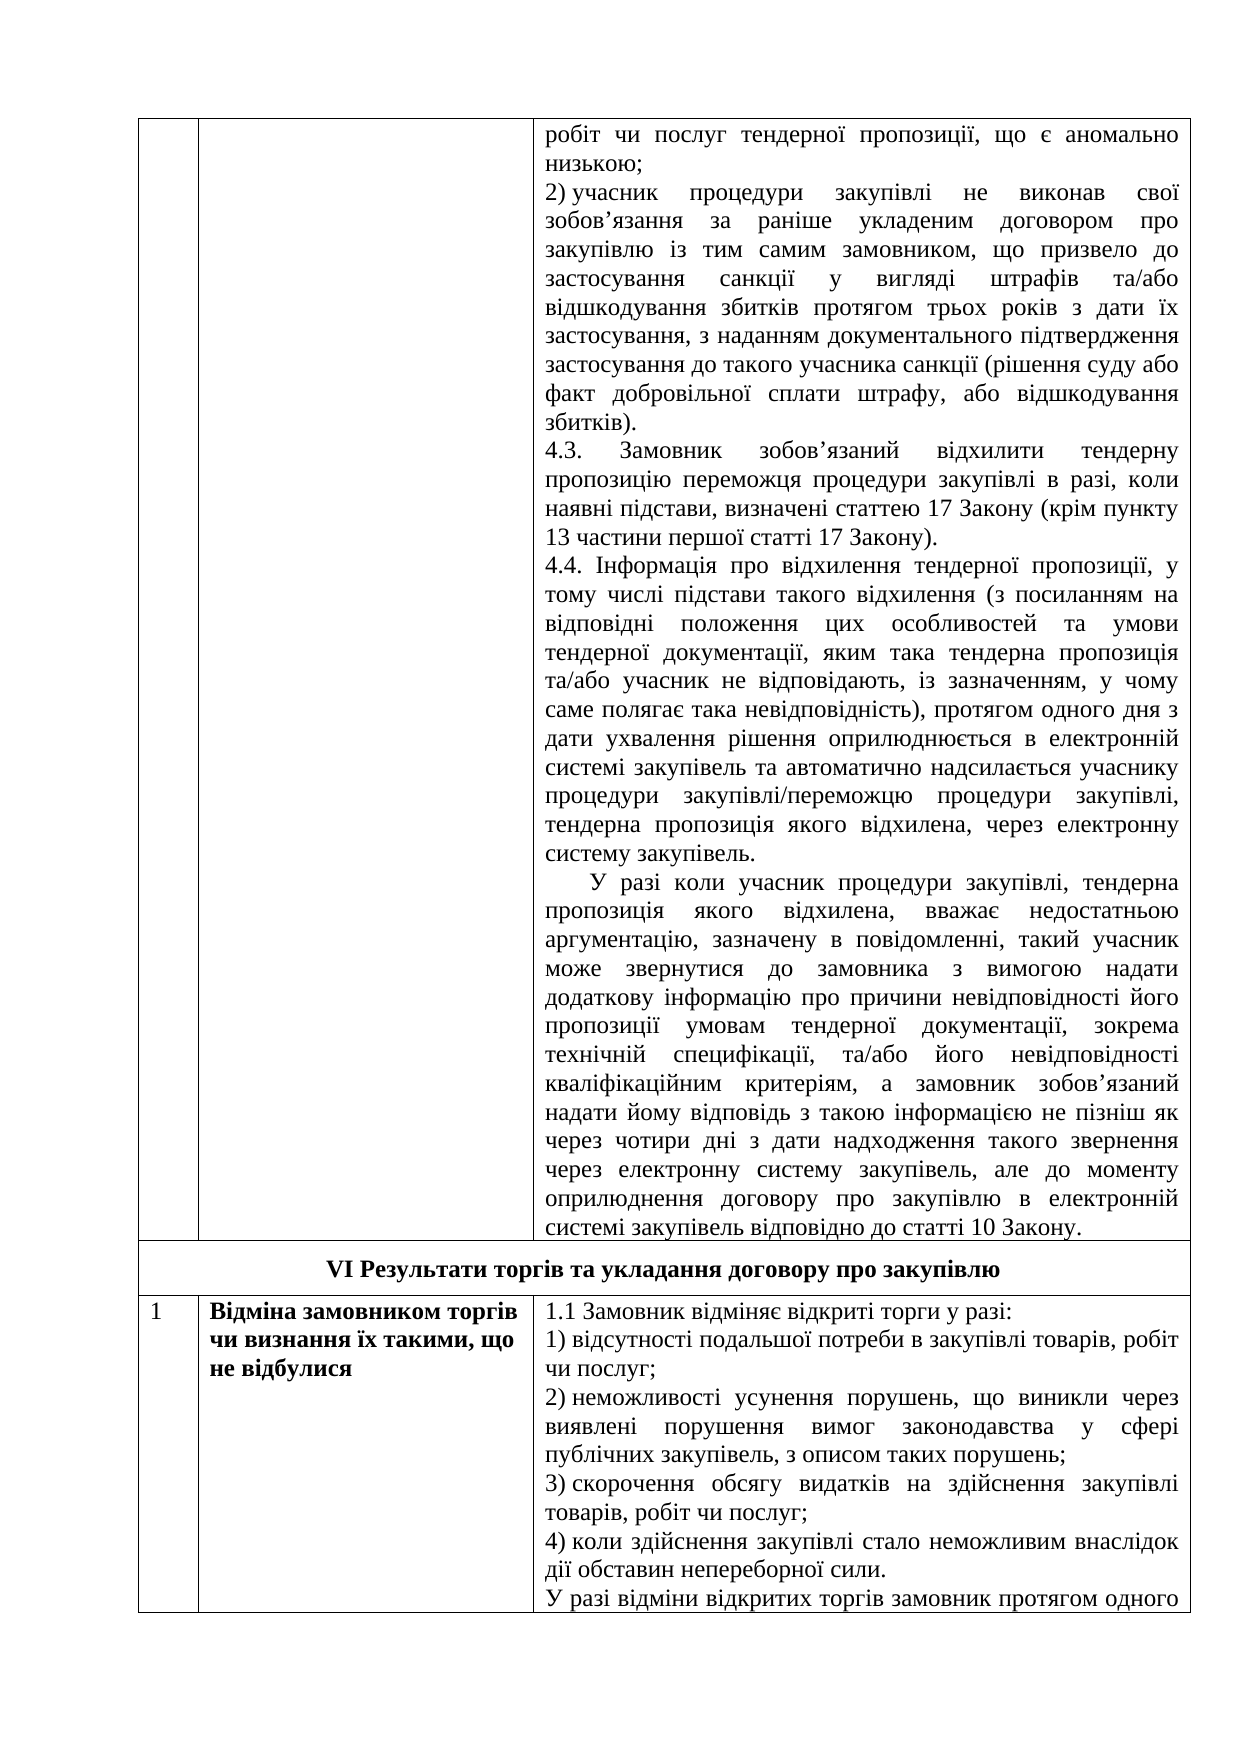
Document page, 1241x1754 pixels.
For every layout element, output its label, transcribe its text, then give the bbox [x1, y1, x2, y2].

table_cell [534, 1296, 1190, 1612]
table_cell 3 [139, 119, 198, 1240]
table_cell VІ Результати торгів та укладання договору про закупівлю [139, 1241, 1190, 1295]
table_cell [199, 1296, 533, 1612]
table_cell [199, 119, 533, 1240]
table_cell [534, 119, 1190, 1240]
table_cell 1 [139, 1296, 198, 1612]
